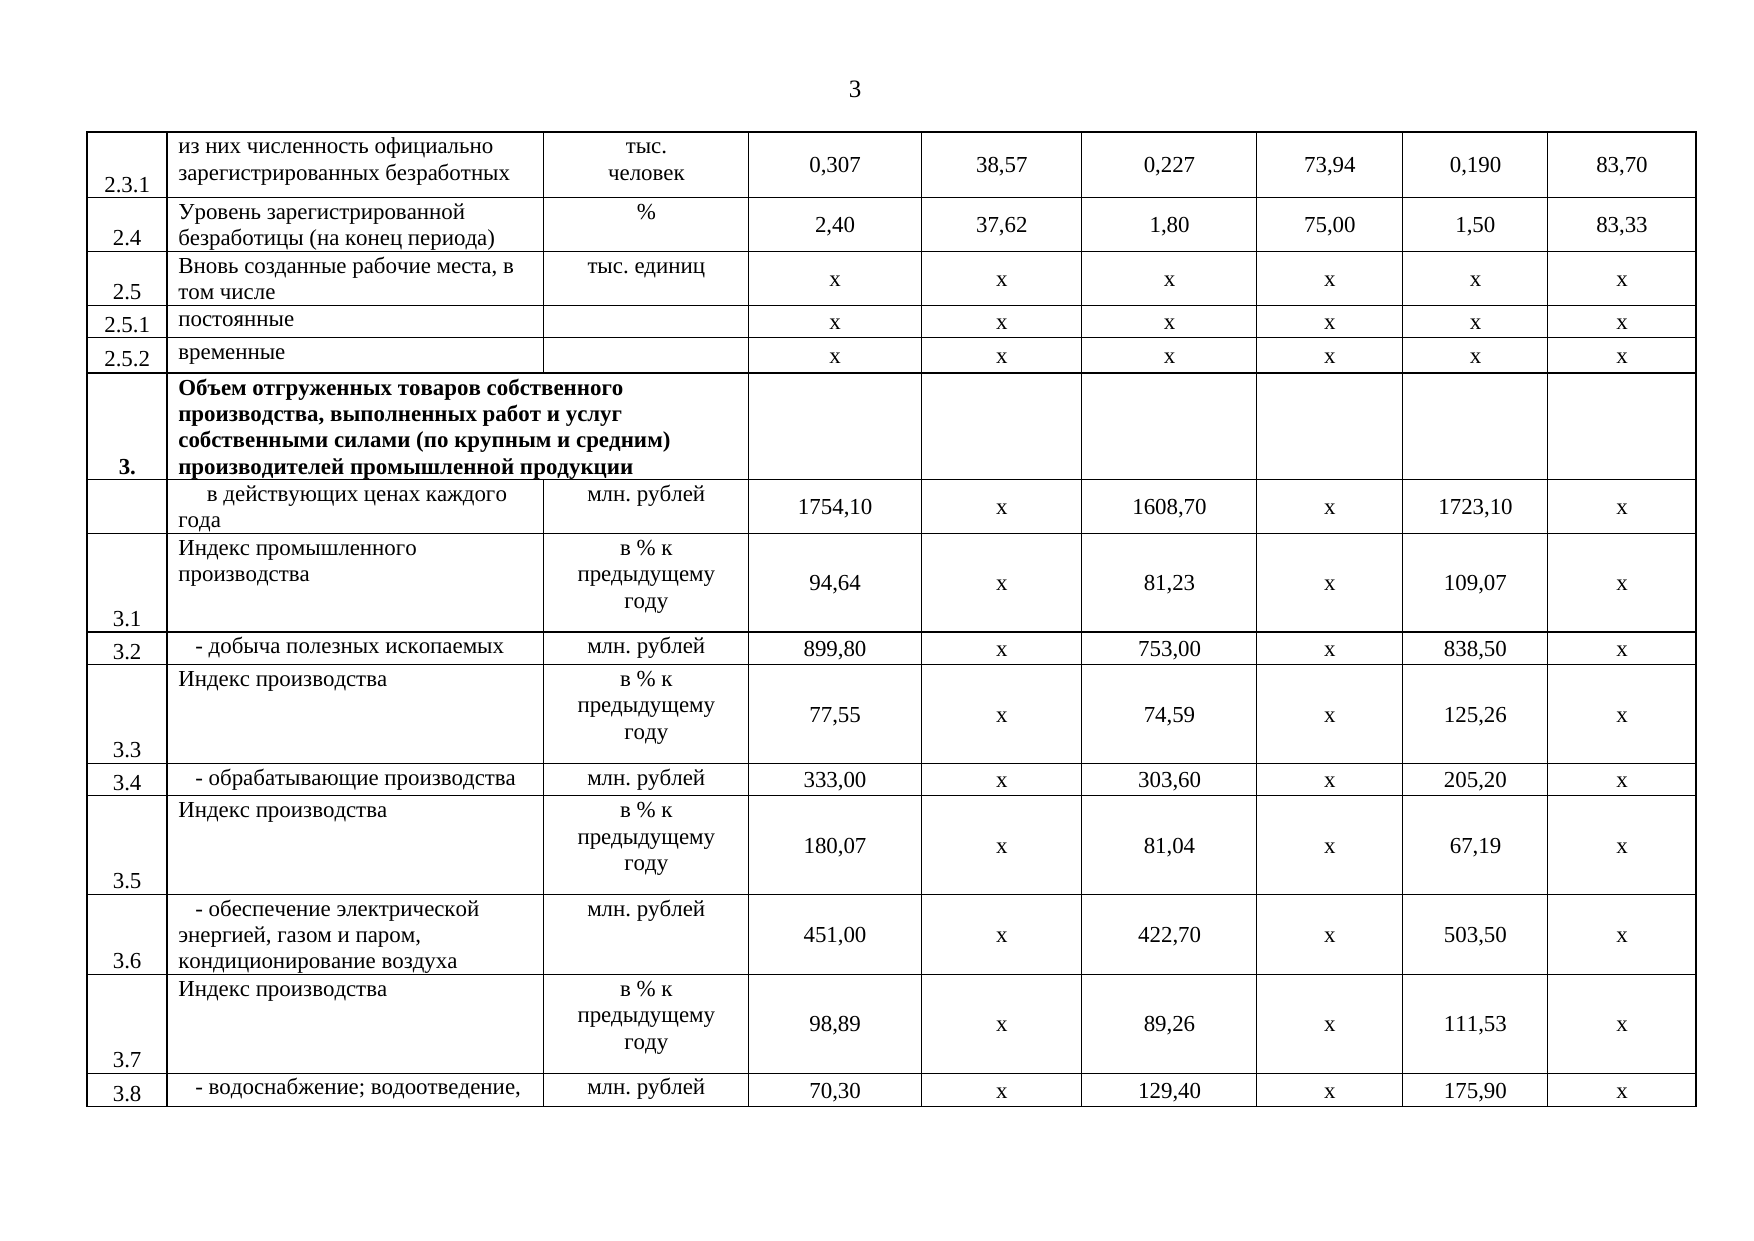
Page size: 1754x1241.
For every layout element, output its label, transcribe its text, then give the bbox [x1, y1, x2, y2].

table_cell 3. [88, 374, 166, 479]
table_cell 175,90 [1403, 1074, 1547, 1106]
table_cell Уровень зарегистрированной безработицы (на конец периода) [168, 198, 543, 251]
table_cell х [922, 1074, 1081, 1106]
table_cell х [1548, 306, 1695, 337]
table_cell в % к предыдущему году [544, 665, 748, 763]
table_cell 77,55 [749, 665, 921, 763]
table_cell 129,40 [1082, 1074, 1256, 1106]
table_cell х [1548, 1074, 1695, 1106]
table_cell 180,07 [749, 796, 921, 894]
table_cell 3.3 [88, 665, 166, 763]
table_cell 2.5.2 [88, 338, 166, 372]
table_cell тыс. единиц [544, 252, 748, 304]
table_cell 503,50 [1403, 895, 1547, 974]
table_cell 1723,10 [1403, 480, 1547, 533]
table_cell - обеспечение электрической энергией, газом и паром, кондиционирование воздуха [168, 895, 543, 974]
table_cell 111,53 [1403, 975, 1547, 1072]
table_cell 1,80 [1082, 198, 1256, 251]
table_cell [749, 374, 921, 479]
table_cell млн. рублей [544, 895, 748, 974]
table_cell 838,50 [1403, 633, 1547, 664]
table_cell 1,50 [1403, 198, 1547, 251]
table_cell х [922, 633, 1081, 664]
table_cell х [1257, 306, 1402, 337]
table_cell 303,60 [1082, 764, 1256, 795]
table_cell х [1548, 480, 1695, 533]
table_cell х [1257, 534, 1402, 631]
table_cell 70,30 [749, 1074, 921, 1106]
table_cell из них численность официально зарегистрированных безработных [168, 133, 543, 197]
table_cell х [922, 306, 1081, 337]
table_cell 2.3.1 [88, 133, 166, 197]
table_cell 2.5.1 [88, 306, 166, 337]
table_cell х [1257, 252, 1402, 304]
table_cell постоянные [168, 306, 543, 337]
table_cell х [1548, 252, 1695, 304]
table_cell млн. рублей [544, 764, 748, 795]
table_cell 74,59 [1082, 665, 1256, 763]
table_cell 3.2 [88, 633, 166, 664]
table_cell х [922, 975, 1081, 1072]
table_cell х [1548, 665, 1695, 763]
table_cell в % к предыдущему году [544, 975, 748, 1072]
table_cell х [749, 252, 921, 304]
table_cell [1082, 374, 1256, 479]
table_cell 205,20 [1403, 764, 1547, 795]
table_cell в % к предыдущему году [544, 534, 748, 631]
table_cell 3.7 [88, 975, 166, 1072]
table_cell х [1403, 338, 1547, 372]
table_cell временные [168, 338, 543, 372]
table_cell 81,04 [1082, 796, 1256, 894]
table_cell х [1548, 338, 1695, 372]
table_cell 83,33 [1548, 198, 1695, 251]
table_cell 1608,70 [1082, 480, 1256, 533]
table_cell х [1548, 975, 1695, 1072]
table_cell тыс. человек [544, 133, 748, 197]
table_cell [544, 338, 748, 372]
table_cell [88, 480, 166, 533]
table_cell 0,307 [749, 133, 921, 197]
table_cell 899,80 [749, 633, 921, 664]
table_cell 3.6 [88, 895, 166, 974]
table_cell 98,89 [749, 975, 921, 1072]
table_cell х [922, 338, 1081, 372]
table_cell х [1257, 1074, 1402, 1106]
table_cell 73,94 [1257, 133, 1402, 197]
table_cell 2.4 [88, 198, 166, 251]
table_cell х [1082, 306, 1256, 337]
table_cell % [544, 198, 748, 251]
table_cell 3.4 [88, 764, 166, 795]
table_cell х [922, 480, 1081, 533]
table_cell млн. рублей [544, 1074, 748, 1106]
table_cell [168, 1074, 543, 1106]
table_cell х [1403, 252, 1547, 304]
table_cell х [922, 796, 1081, 894]
table_cell 451,00 [749, 895, 921, 974]
table_cell млн. рублей [544, 480, 748, 533]
table_cell х [1257, 480, 1402, 533]
table_cell 2.5 [88, 252, 166, 304]
table_cell [1257, 374, 1402, 479]
table_cell 753,00 [1082, 633, 1256, 664]
table_cell 1754,10 [749, 480, 921, 533]
table_cell в % к предыдущему году [544, 796, 748, 894]
table_cell х [1257, 764, 1402, 795]
table_cell 333,00 [749, 764, 921, 795]
table_cell 83,70 [1548, 133, 1695, 197]
table_cell 94,64 [749, 534, 921, 631]
table_cell 81,23 [1082, 534, 1256, 631]
table_cell Индекс промышленного производства [168, 534, 543, 631]
table_cell [1403, 374, 1547, 479]
table_cell [1548, 374, 1695, 479]
table_cell млн. рублей [544, 633, 748, 664]
table_cell х [922, 252, 1081, 304]
table_cell х [749, 306, 921, 337]
table_cell 89,26 [1082, 975, 1256, 1072]
table_cell х [1548, 895, 1695, 974]
table_cell х [1257, 633, 1402, 664]
table_cell [544, 306, 748, 337]
table_cell х [1548, 633, 1695, 664]
table_cell 3.5 [88, 796, 166, 894]
table_cell х [922, 764, 1081, 795]
table_cell в действующих ценах каждого года [168, 480, 543, 533]
table_cell х [1403, 306, 1547, 337]
table_cell 3.8 [88, 1074, 166, 1106]
table_cell - добыча полезных ископаемых [168, 633, 543, 664]
table_cell х [922, 895, 1081, 974]
table_cell 67,19 [1403, 796, 1547, 894]
table_cell 109,07 [1403, 534, 1547, 631]
table_cell х [1548, 796, 1695, 894]
table_cell 422,70 [1082, 895, 1256, 974]
table_cell [922, 374, 1081, 479]
table_cell Объем отгруженных товаров собственного производства, выполненных работ и услуг собственными силами (по крупным и средним) производителей промышленной продукции [168, 374, 748, 479]
table_cell Индекс производства [168, 796, 543, 894]
table_cell 3.1 [88, 534, 166, 631]
table_cell х [1082, 252, 1256, 304]
table_cell х [1548, 764, 1695, 795]
table_cell х [922, 534, 1081, 631]
table_cell 0,190 [1403, 133, 1547, 197]
table_cell х [1257, 338, 1402, 372]
table_cell х [1257, 665, 1402, 763]
table_cell Вновь созданные рабочие места, в том числе [168, 252, 543, 304]
table_cell 38,57 [922, 133, 1081, 197]
table_cell 0,227 [1082, 133, 1256, 197]
table_cell Индекс производства [168, 975, 543, 1072]
table_cell Индекс производства [168, 665, 543, 763]
table_cell х [922, 665, 1081, 763]
table_cell 37,62 [922, 198, 1081, 251]
table_cell х [1257, 975, 1402, 1072]
table_cell - обрабатывающие производства [168, 764, 543, 795]
table_cell х [1257, 796, 1402, 894]
table_cell х [749, 338, 921, 372]
table_cell 2,40 [749, 198, 921, 251]
table_cell х [1082, 338, 1256, 372]
table_cell 75,00 [1257, 198, 1402, 251]
table_cell х [1548, 534, 1695, 631]
table_cell 125,26 [1403, 665, 1547, 763]
table_cell х [1257, 895, 1402, 974]
